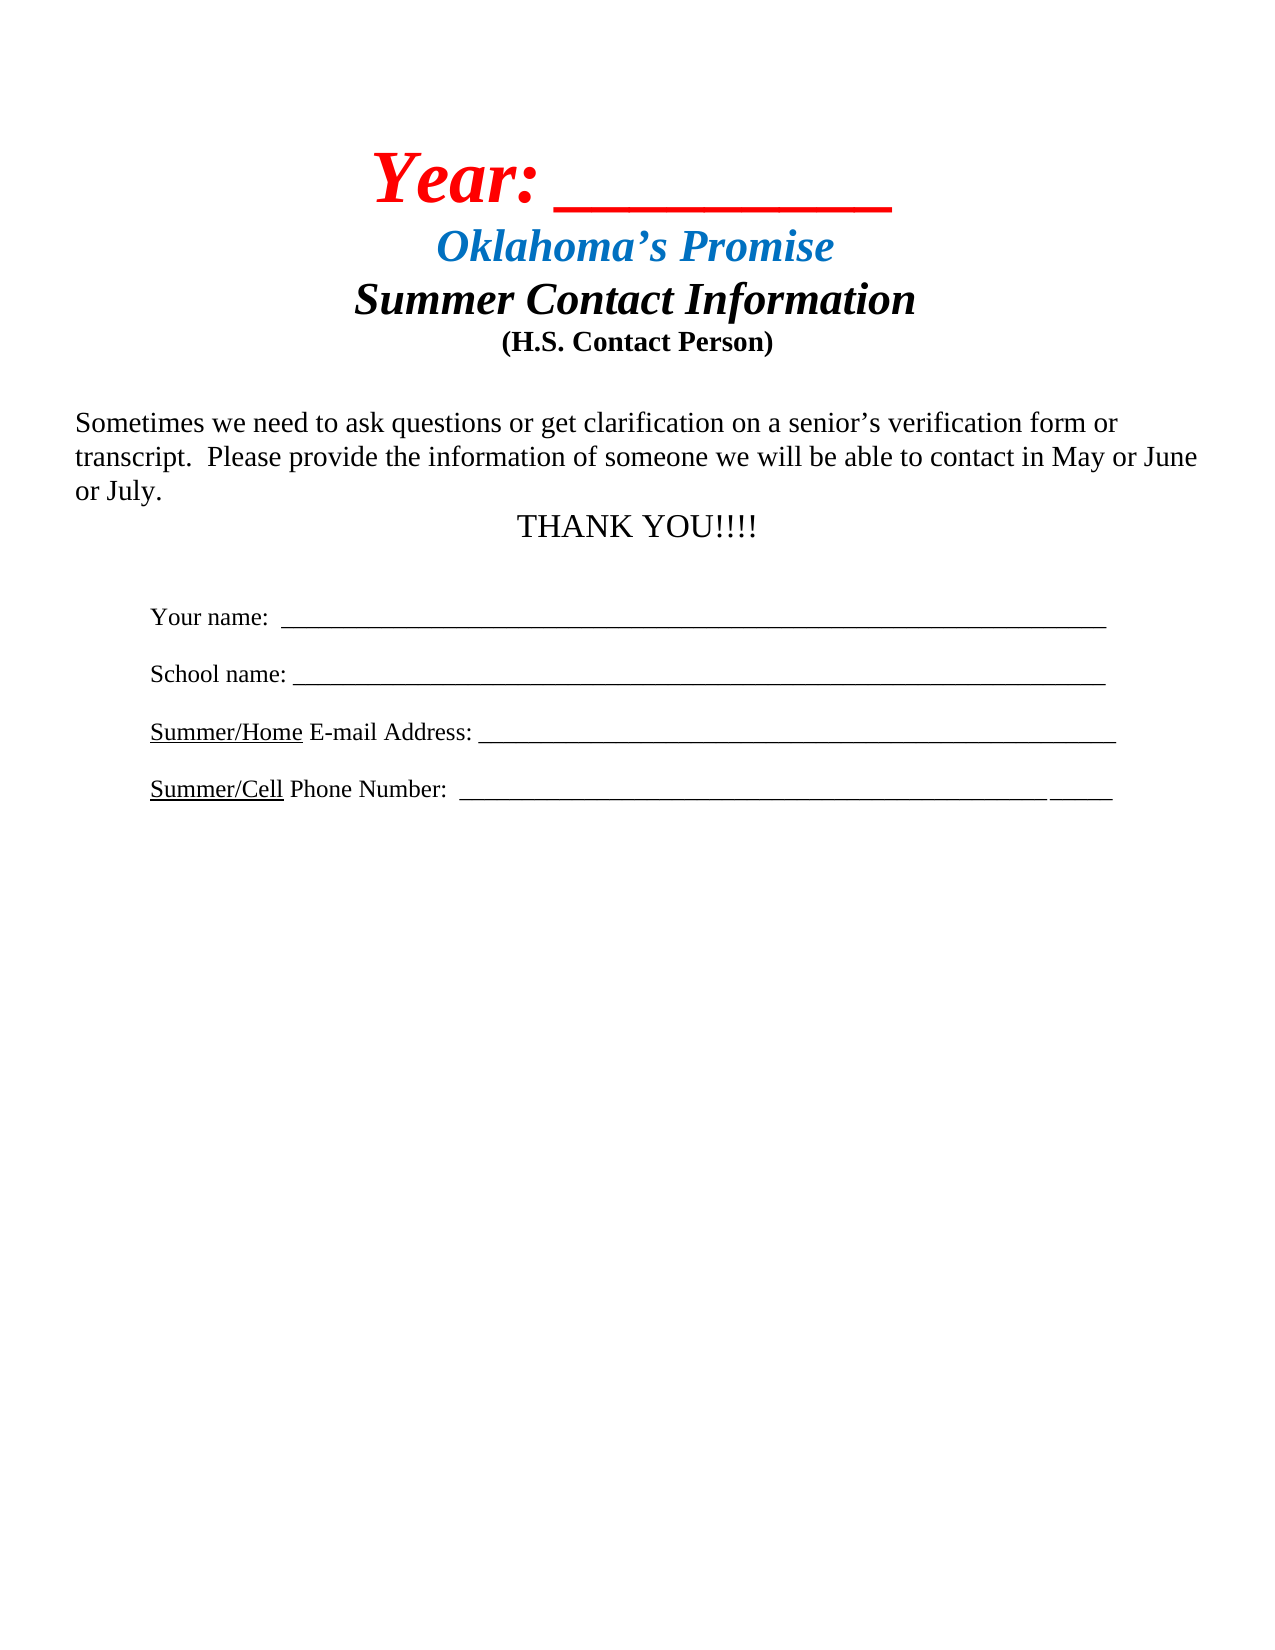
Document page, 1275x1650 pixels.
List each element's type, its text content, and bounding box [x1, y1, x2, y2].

subtitle Summer Contact Information [75, 271, 1200, 324]
text (H.S. Contact Person) [75, 324, 1200, 358]
text THANK YOU!!!! [75, 506, 1200, 544]
text Summer/Home E-mail Address: ___________________________________________________ [75, 717, 1200, 746]
text School name: _________________________________________________________________ [75, 659, 1200, 688]
text Summer/Cell Phone Number: _______________________________________________ _____ [75, 774, 1200, 803]
text Sometimes we need to ask questions or get clarification on a senior’s verification form or transcript. Please provide the information of someone we will be able to contact in May or June or July. [75, 406, 1200, 506]
text Oklahoma’s Promise [75, 219, 1200, 271]
text Year: _________ [75, 132, 1200, 219]
text Your name: __________________________________________________________________ [75, 602, 1200, 631]
